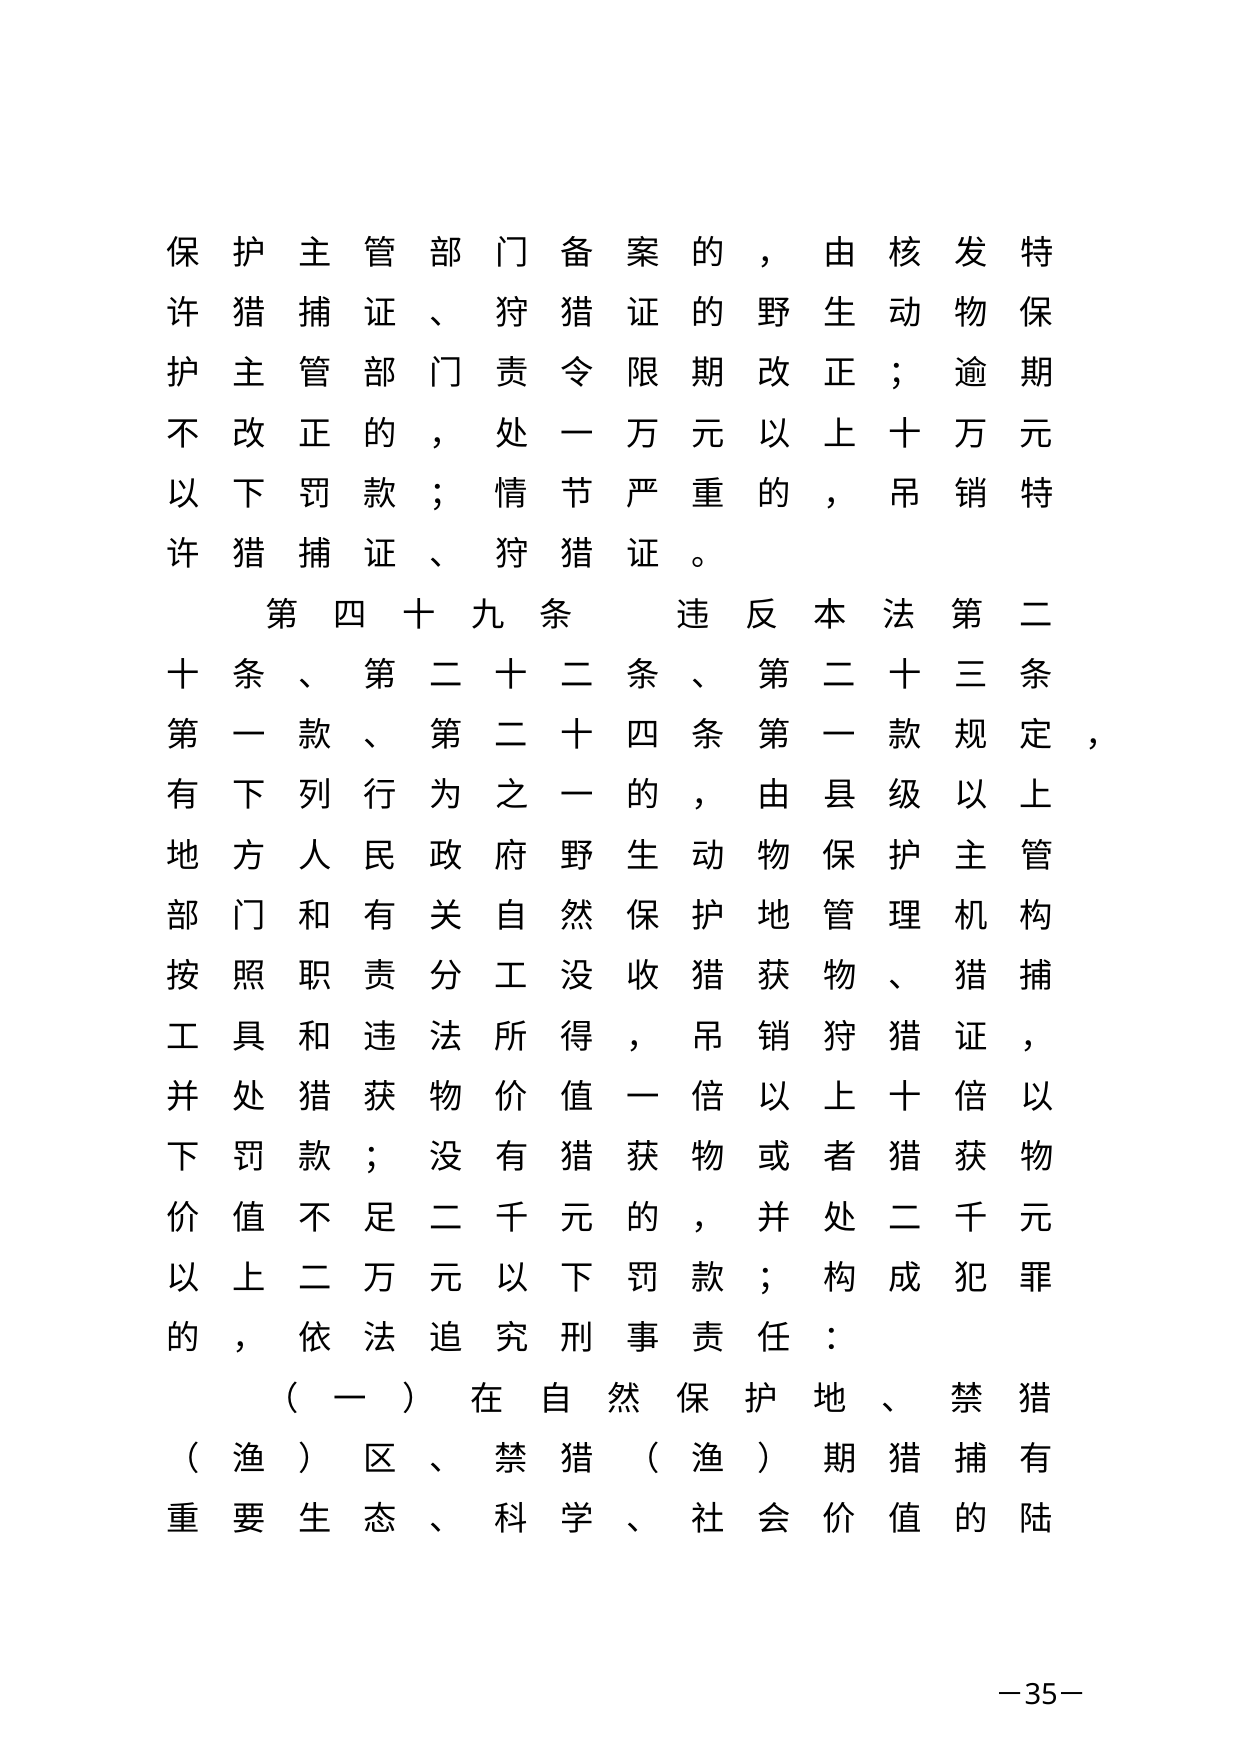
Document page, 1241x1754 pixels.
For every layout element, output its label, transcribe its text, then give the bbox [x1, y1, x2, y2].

text 第四十九条 违反本法第二十条、第二十二条、第二十三条第一款、第二十四条第一款规定，有下列行为之一的，由县级以上地方人民政府野生动物保护主管部门和有关自然保护地管理机构按照职责分工没收猎获物、猎捕工具和违法所得，吊销狩猎证，并处猎获物价值一倍以上十倍以下罚款；没有猎获物或者猎获物价值不足二千元的，并处二千元以上二万元以下罚款；构成犯罪的，依法追究刑事责任： [167, 581, 1085, 1365]
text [167, 1365, 1085, 1546]
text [167, 219, 1085, 581]
